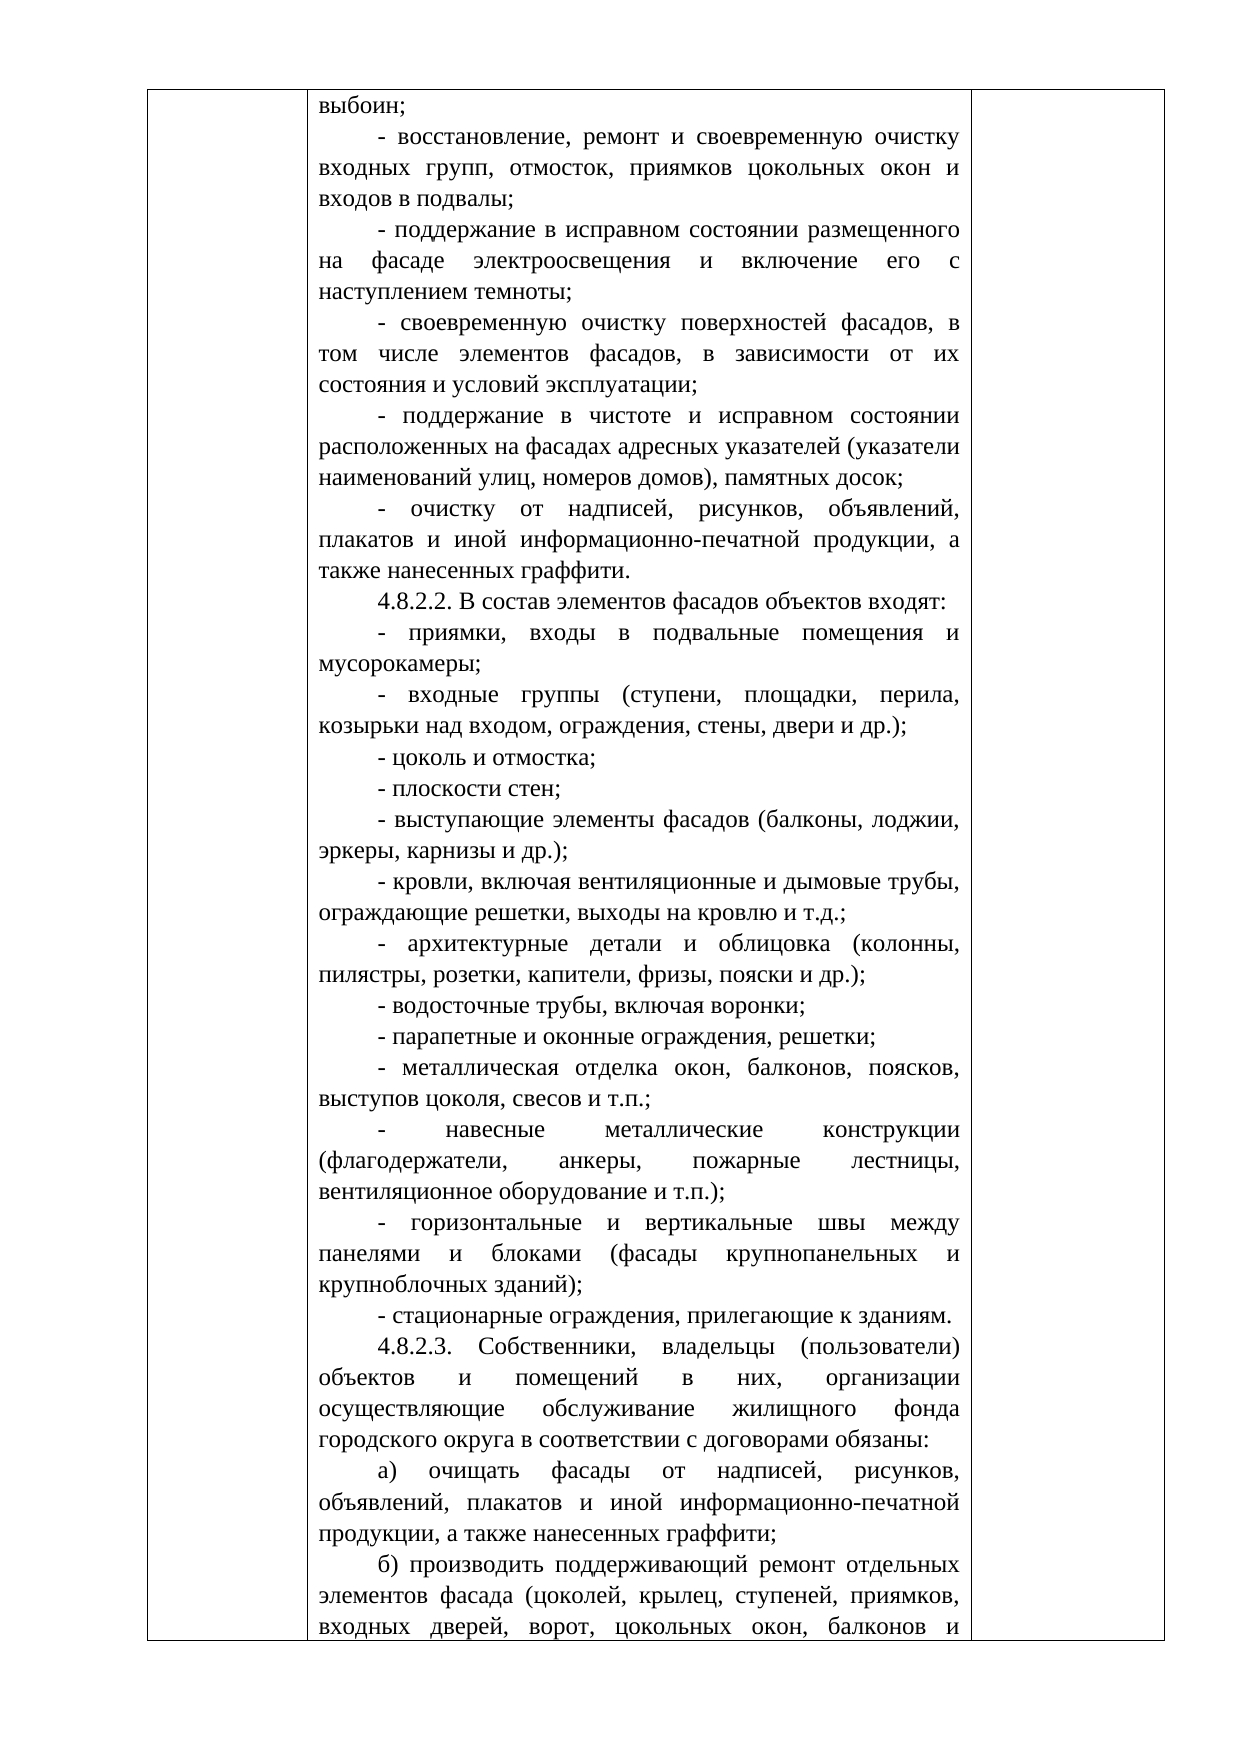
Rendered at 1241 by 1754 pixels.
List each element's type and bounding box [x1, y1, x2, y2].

table_cell [148, 90, 307, 1639]
table_cell [972, 90, 1164, 1639]
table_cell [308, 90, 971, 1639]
